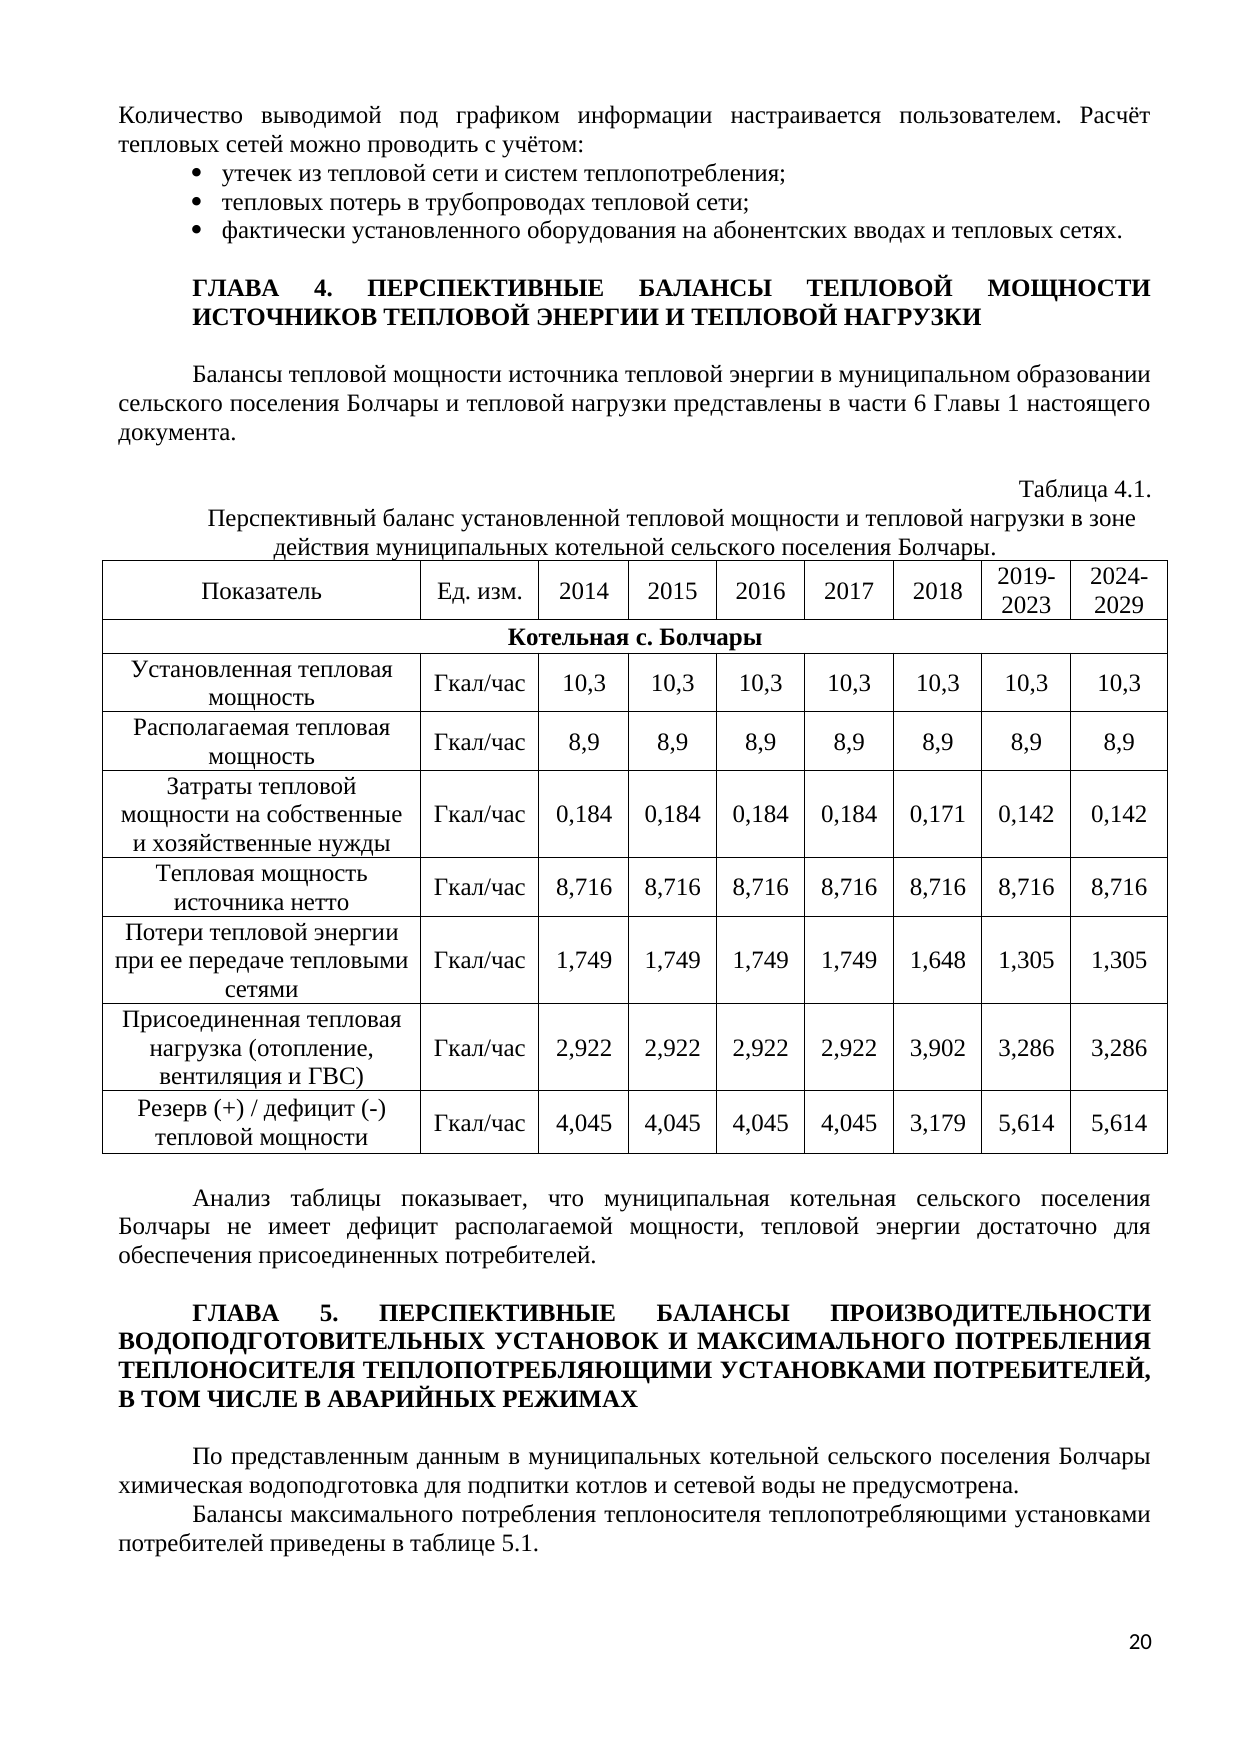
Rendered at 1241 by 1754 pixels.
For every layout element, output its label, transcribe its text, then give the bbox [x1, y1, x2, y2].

table_cell Располагаемая тепловая мощность [103, 712, 420, 770]
table_cell 2,922 [717, 1004, 804, 1090]
table_header 2024-2029 [1071, 561, 1167, 619]
table_cell 4,045 [629, 1091, 716, 1153]
table_cell 8,716 [982, 858, 1070, 916]
table_cell 8,9 [629, 712, 716, 770]
table_cell 10,3 [717, 654, 804, 711]
table_cell 1,305 [1071, 917, 1167, 1003]
text Таблица 4.1. [118, 474, 1152, 503]
table_cell Котельная с. Болчары [103, 620, 1167, 653]
table_cell 3,286 [982, 1004, 1070, 1090]
table_cell 4,045 [805, 1091, 893, 1153]
table_cell 2,922 [629, 1004, 716, 1090]
table_cell 8,716 [1071, 858, 1167, 916]
table_cell Потери тепловой энергии при ее передаче тепловыми сетями [103, 917, 420, 1003]
table_header 2019-2023 [982, 561, 1070, 619]
table_cell 0,171 [894, 771, 981, 857]
table_cell 0,184 [629, 771, 716, 857]
table_cell 1,749 [717, 917, 804, 1003]
table_cell 8,716 [629, 858, 716, 916]
table_cell 0,184 [805, 771, 893, 857]
table_cell 0,184 [717, 771, 804, 857]
table_cell 1,648 [894, 917, 981, 1003]
table_cell Гкал/час [421, 917, 538, 1003]
text ГЛАВА 5. ПЕРСПЕКТИВНЫЕ БАЛАНСЫ ПРОИЗВОДИТЕЛЬНОСТИ ВОДОПОДГОТОВИТЕЛЬНЫХ УСТАНОВОК И МАКСИМАЛЬНОГО ПОТРЕБЛЕНИЯ ТЕПЛОНОСИТЕЛЯ ТЕПЛОПОТРЕБЛЯЮЩИМИ УСТАНОВКАМИ ПОТРЕБИТЕЛЕЙ, В ТОМ ЧИСЛЕ В АВАРИЙНЫХ РЕЖИМАХ [118, 1298, 1152, 1413]
text Анализ таблицы показывает, что муниципальная котельная сельского поселения Болчары не имеет дефицит располагаемой мощности, тепловой энергии достаточно для обеспечения присоединенных потребителей. [118, 1183, 1152, 1269]
table_header Ед. изм. [421, 561, 538, 619]
table_cell Гкал/час [421, 1004, 538, 1090]
table_cell 8,716 [717, 858, 804, 916]
table_cell 10,3 [629, 654, 716, 711]
table_cell Тепловая мощность источника нетто [103, 858, 420, 916]
text ГЛАВА 4. ПЕРСПЕКТИВНЫЕ БАЛАНСЫ ТЕПЛОВОЙ МОЩНОСТИ ИСТОЧНИКОВ ТЕПЛОВОЙ ЭНЕРГИИ И ТЕПЛОВОЙ НАГРУЗКИ [685, 302, 1152, 330]
table_cell Установленная тепловая мощность [103, 654, 420, 711]
table_cell 5,614 [1071, 1091, 1167, 1153]
table_cell 10,3 [539, 654, 628, 711]
table_cell 10,3 [1071, 654, 1167, 711]
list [118, 100, 1152, 158]
table_cell 4,045 [539, 1091, 628, 1153]
table_cell 8,9 [982, 712, 1070, 770]
table_cell 1,305 [982, 917, 1070, 1003]
table_cell 10,3 [805, 654, 893, 711]
table_cell Гкал/час [421, 1091, 538, 1153]
text Перспективный баланс установленной тепловой мощности и тепловой нагрузки в зоне действия муниципальных котельной сельского поселения Болчары. [118, 503, 1152, 560]
table_cell Присоединенная тепловая нагрузка (отопление, вентиляция и ГВС) [103, 1004, 420, 1090]
list фактически установленного оборудования на абонентских вводах и тепловых сетях. [118, 215, 1152, 244]
table_cell 0,142 [982, 771, 1070, 857]
table_header 2018 [894, 561, 981, 619]
table_cell 10,3 [894, 654, 981, 711]
table_cell 1,749 [629, 917, 716, 1003]
table_cell Гкал/час [421, 654, 538, 711]
text По представленным данным в муниципальных котельной сельского поселения Болчары химическая водоподготовка для подпитки котлов и сетевой воды не предусмотрена. [118, 1441, 1152, 1499]
table_cell Резерв (+) / дефицит (-) тепловой мощности [103, 1091, 420, 1153]
table_cell 8,9 [717, 712, 804, 770]
table_cell 3,286 [1071, 1004, 1167, 1090]
table_header Показатель [103, 561, 420, 619]
table_cell 2,922 [805, 1004, 893, 1090]
table_header 2017 [805, 561, 893, 619]
table_cell Гкал/час [421, 858, 538, 916]
table_cell 8,716 [894, 858, 981, 916]
table_header 2016 [717, 561, 804, 619]
list утечек из тепловой сети и систем теплопотребления; [118, 158, 1152, 187]
text Балансы тепловой мощности источника тепловой энергии в муниципальном образовании сельского поселения Болчары и тепловой нагрузки представлены в части 6 Главы 1 настоящего документа. [118, 359, 1152, 445]
table_header 2014 [539, 561, 628, 619]
table_cell 8,716 [539, 858, 628, 916]
table_cell 8,9 [805, 712, 893, 770]
table_cell 8,9 [1071, 712, 1167, 770]
table_cell 1,749 [805, 917, 893, 1003]
table_cell 1,749 [539, 917, 628, 1003]
table_cell 4,045 [717, 1091, 804, 1153]
table_cell 2,922 [539, 1004, 628, 1090]
table_cell 8,9 [539, 712, 628, 770]
table_cell 3,902 [894, 1004, 981, 1090]
table_cell 0,184 [539, 771, 628, 857]
table_cell 3,179 [894, 1091, 981, 1153]
list тепловых потерь в трубопроводах тепловой сети; [118, 187, 1152, 215]
table_cell 8,716 [805, 858, 893, 916]
text Балансы максимального потребления теплоносителя теплопотребляющими установками потребителей приведены в таблице 5.1. [118, 1499, 1152, 1556]
table_cell 5,614 [982, 1091, 1070, 1153]
table_cell Затраты тепловой мощности на собственные и хозяйственные нужды [103, 771, 420, 857]
table_cell 10,3 [982, 654, 1070, 711]
table_cell 8,9 [894, 712, 981, 770]
table_cell 0,142 [1071, 771, 1167, 857]
table_cell Гкал/час [421, 712, 538, 770]
table_cell Гкал/час [421, 771, 538, 857]
table_header 2015 [629, 561, 716, 619]
